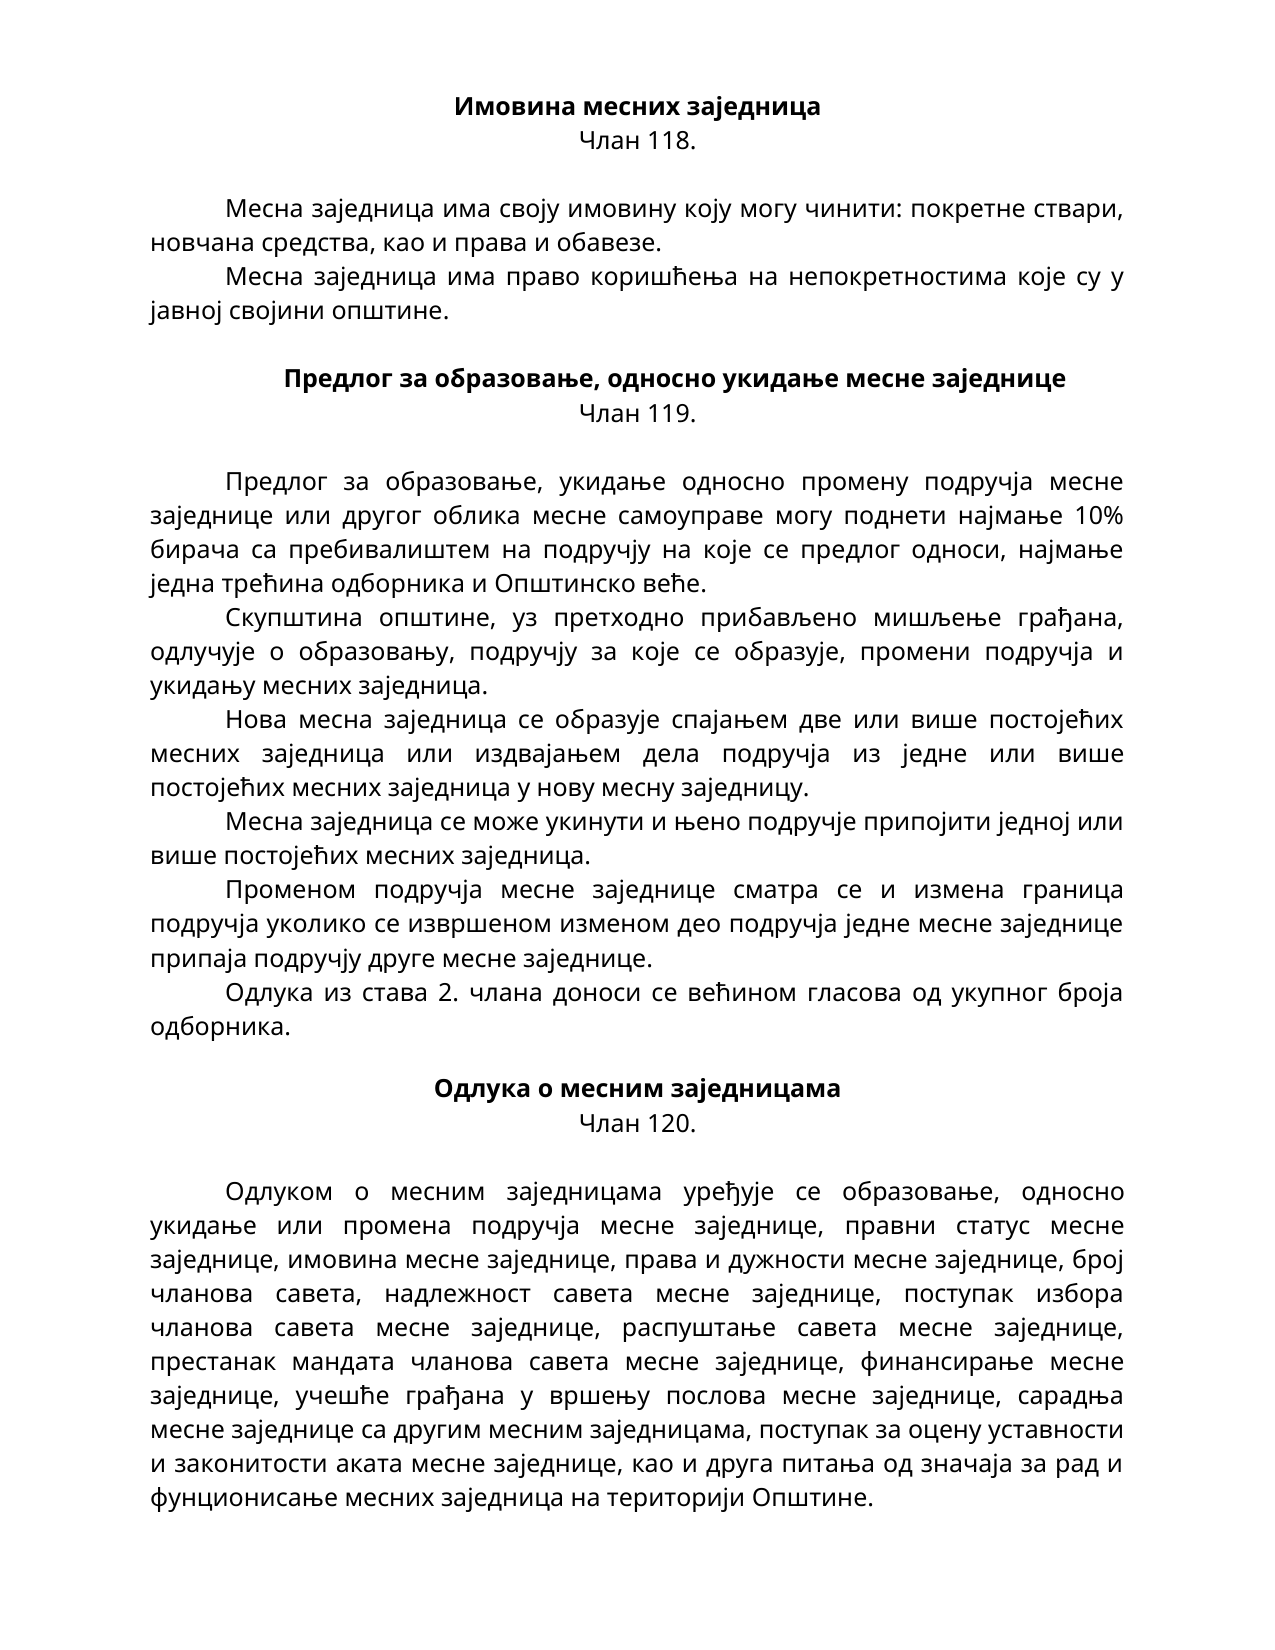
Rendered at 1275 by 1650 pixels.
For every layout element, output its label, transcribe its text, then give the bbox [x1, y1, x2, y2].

text Одлуком о месним заједницама уређује се образовање, односно укидање или променa подручја месне заједнице, правни статус месне заједнице, имовина месне заједнице, права и дужности месне заједнице, број чланова савета, надлежност савета месне заједнице, поступак избора чланова савета месне заједнице, распуштање савета месне заједнице, престанак мандата чланова савета месне заједнице, финансирање месне заједнице, учешће грађана у вршењу послова месне заједнице, сарадња месне заједнице са другим месним заједницама, поступак за оцену уставности и законитости аката месне заједнице, као и друга питања од значаја за рад и фунционисање месних заједница на територији Општине. [150, 1173, 1125, 1514]
text Члан 119. [150, 395, 1125, 429]
text Члан 120. [150, 1105, 1125, 1139]
text Месна заједница има право коришћења на непокретностима које су у јавној својини општине. [150, 259, 1125, 327]
text Нова месна заједница се образује спајањем две или више постојећих месних заједница или издвајањем дела подручја из једне или више постојећих месних заједница у нову месну заједницу. [150, 702, 1125, 804]
text Предлог за образовање, односно укидање месне заједнице [150, 361, 1125, 395]
text Члан 118. [150, 123, 1125, 157]
text Предлог за образовање, укидање односно промену подручја месне заједнице или другог облика месне самоуправе могу поднети најмање 10% бирача са пребивалиштем на подручју на које се предлог односи, најмање једна трећина одборника и Општинско веће. [150, 463, 1125, 599]
text Имовина месних заједница [150, 89, 1125, 123]
text Скупштина општине, уз претходно прибављено мишљење грађана, одлучује о образовању, подручју за које се образује, промени подручја и укидању месних заједница. [150, 599, 1125, 702]
text Одлука о месним заједницама [150, 1071, 1125, 1105]
text Променом подручја месне заједнице сматра се и измена граница подручја уколико се извршеном изменом део подручја једне месне заједнице припаја подручју друге месне заједнице. [150, 872, 1125, 974]
text Месна заједница има своју имовину коју могу чинити: покретне ствари, новчана средства, као и права и обавезе. [150, 191, 1125, 259]
text Месна заједница се може укинути и њено подручје припојити једној или више постојећих месних заједница. [150, 804, 1125, 872]
text Одлука из става 2. члана доноси се већином гласова од укупног броја одборника. [150, 974, 1125, 1071]
